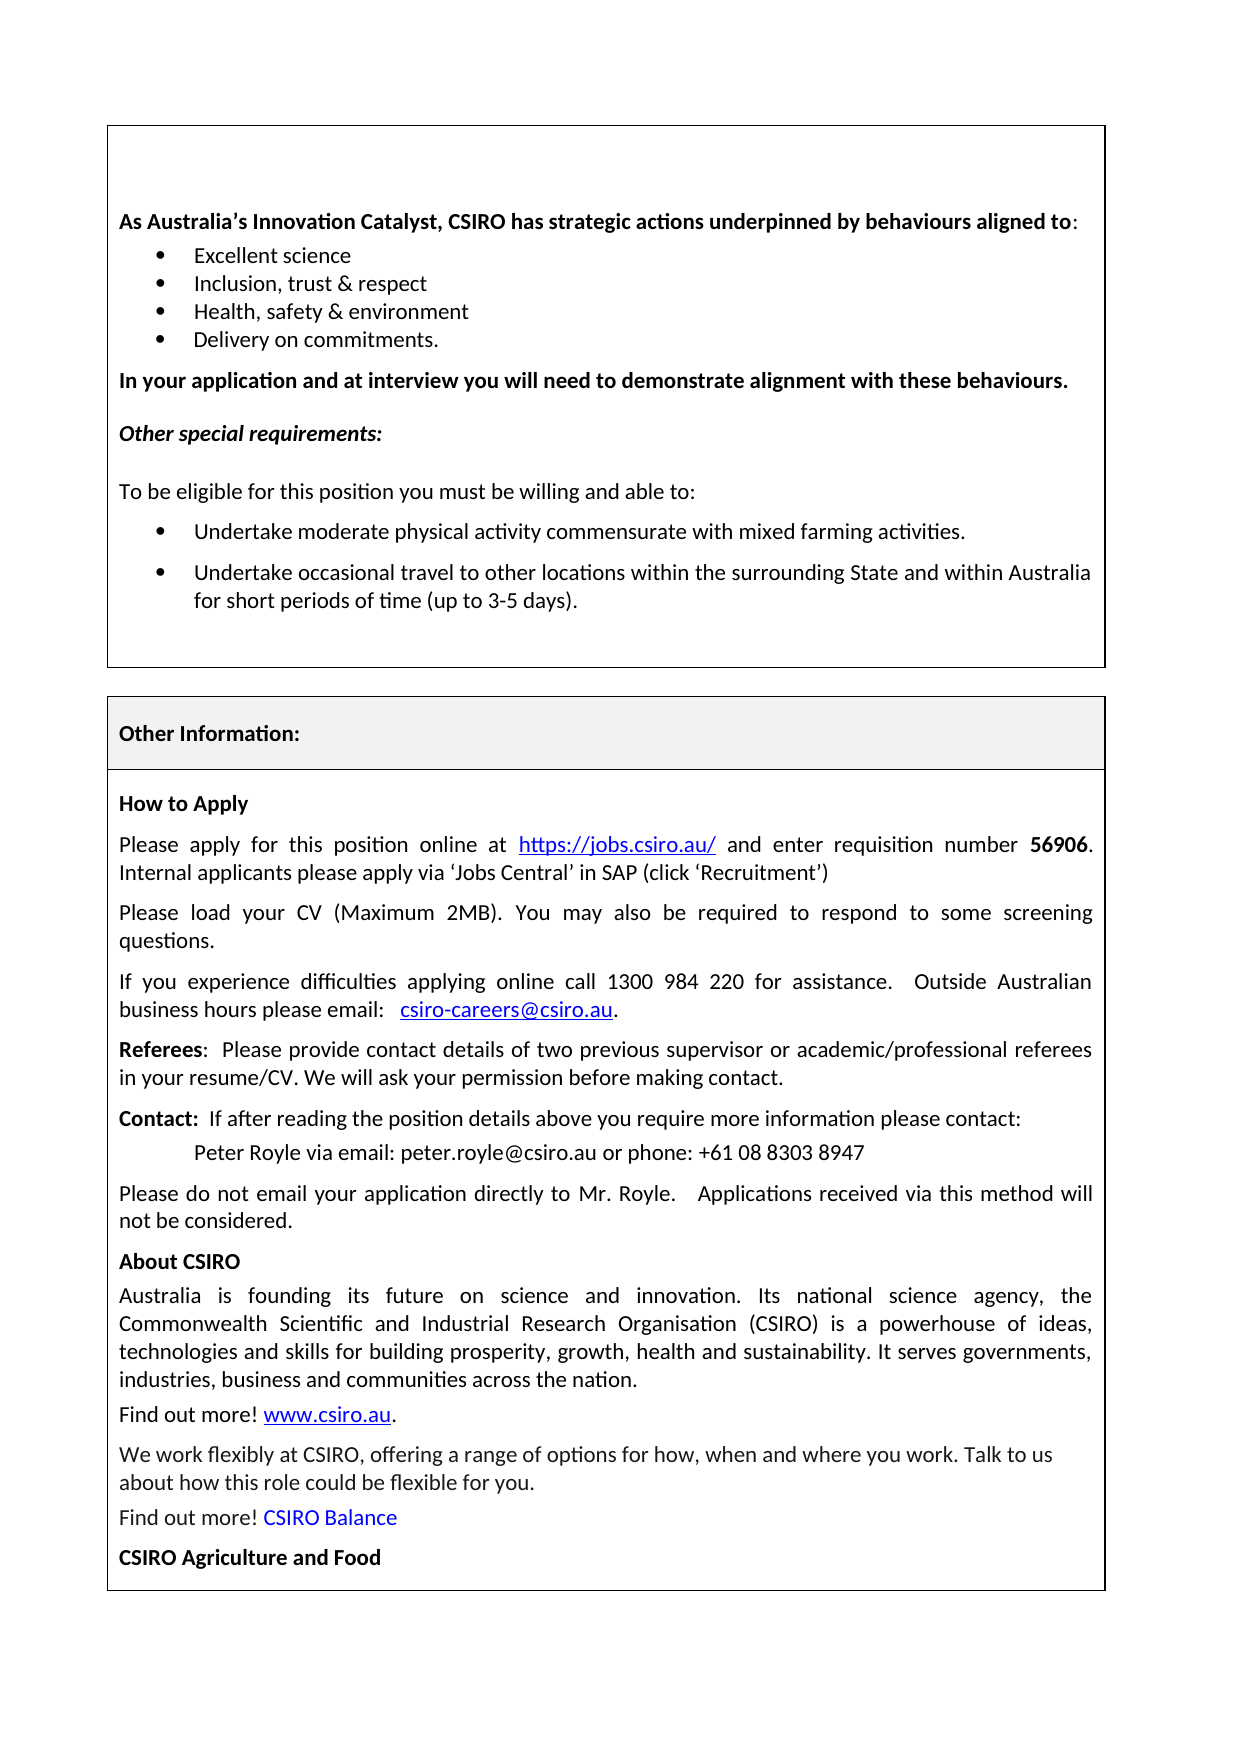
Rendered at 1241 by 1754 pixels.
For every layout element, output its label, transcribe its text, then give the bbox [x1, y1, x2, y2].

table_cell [108, 770, 1104, 1590]
table_header Other Information: [108, 697, 1104, 769]
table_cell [108, 126, 1104, 667]
